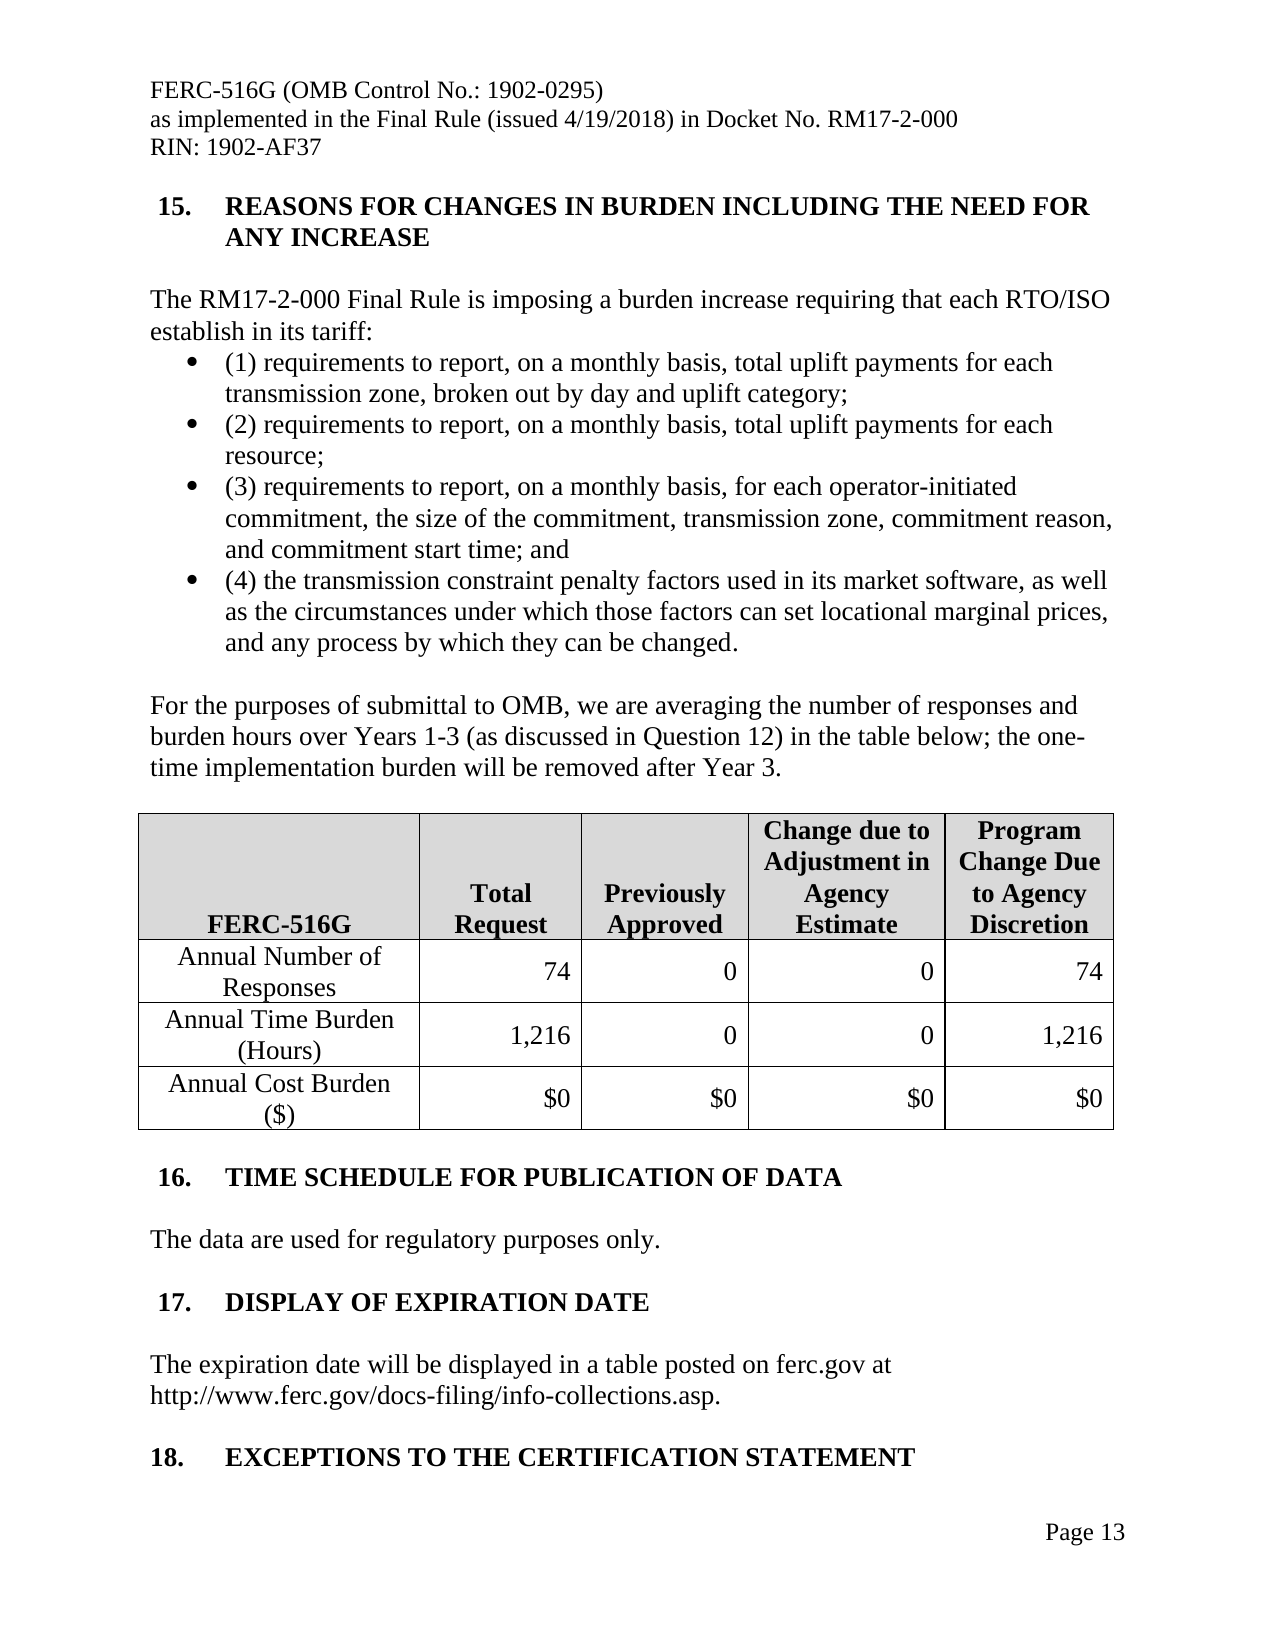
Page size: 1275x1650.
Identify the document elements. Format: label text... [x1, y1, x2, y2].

table_cell $0 [420, 1067, 581, 1129]
table_header Previously Approved [582, 814, 748, 939]
table_cell $0 [582, 1067, 748, 1129]
table_cell 74 [420, 940, 581, 1002]
text The data are used for regulatory purposes only. [150, 1223, 1125, 1254]
list (2) requirements to report, on a monthly basis, total uplift payments for each resource; [187, 408, 1125, 471]
list For the purposes of submittal to OMB, we are averaging the number of responses and burden hours over Years 1-3 (as discussed in Question 12) in the table below; the one-time implementation burden will be removed after Year 3. [150, 689, 1125, 782]
table_header FERC-516G [139, 814, 419, 939]
table_cell $0 [749, 1067, 944, 1129]
list EXCEPTIONS TO THE CERTIFICATION STATEMENT [150, 1441, 1125, 1473]
table_cell $0 [946, 1067, 1113, 1129]
table_header Program Change Due to Agency Discretion [946, 814, 1113, 939]
table_cell 1,216 [946, 1003, 1113, 1066]
table_cell 0 [582, 940, 748, 1002]
table_header Total Request [420, 814, 581, 939]
table_cell Annual Time Burden (Hours) [139, 1003, 419, 1066]
list DISPLAY OF EXPIRATION DATE [157, 1286, 1125, 1317]
list (3) requirements to report, on a monthly basis, for each operator-initiated commitment, the size of the commitment, transmission zone, commitment reason, and commitment start time; and [187, 471, 1125, 564]
table_cell 0 [749, 940, 944, 1002]
table_cell 1,216 [420, 1003, 581, 1066]
list (1) requirements to report, on a monthly basis, total uplift payments for each transmission zone, broken out by day and uplift category; [187, 346, 1125, 408]
text The expiration date will be displayed in a table posted on ferc.gov at http://www.ferc.gov/docs-filing/info-collections.asp. [150, 1348, 1125, 1410]
list REASONS FOR CHANGES IN BURDEN INCLUDING THE NEED FOR ANY INCREASE [157, 190, 1125, 252]
table_cell Annual Number of Responses [139, 940, 419, 1002]
list TIME SCHEDULE FOR PUBLICATION OF DATA [157, 1161, 1125, 1192]
text The RM17-2-000 Final Rule is imposing a burden increase requiring that each RTO/ISO establish in its tariff: [150, 283, 1125, 346]
table_cell Annual Cost Burden ($) [139, 1067, 419, 1129]
table_cell 0 [749, 1003, 944, 1066]
table_cell 0 [582, 1003, 748, 1066]
table_header Change due to Adjustment in Agency Estimate [749, 814, 944, 939]
list (4) the transmission constraint penalty factors used in its market software, as well as the circumstances under which those factors can set locational marginal prices, and any process by which they can be changed. [187, 564, 1125, 658]
table_cell 74 [946, 940, 1113, 1002]
